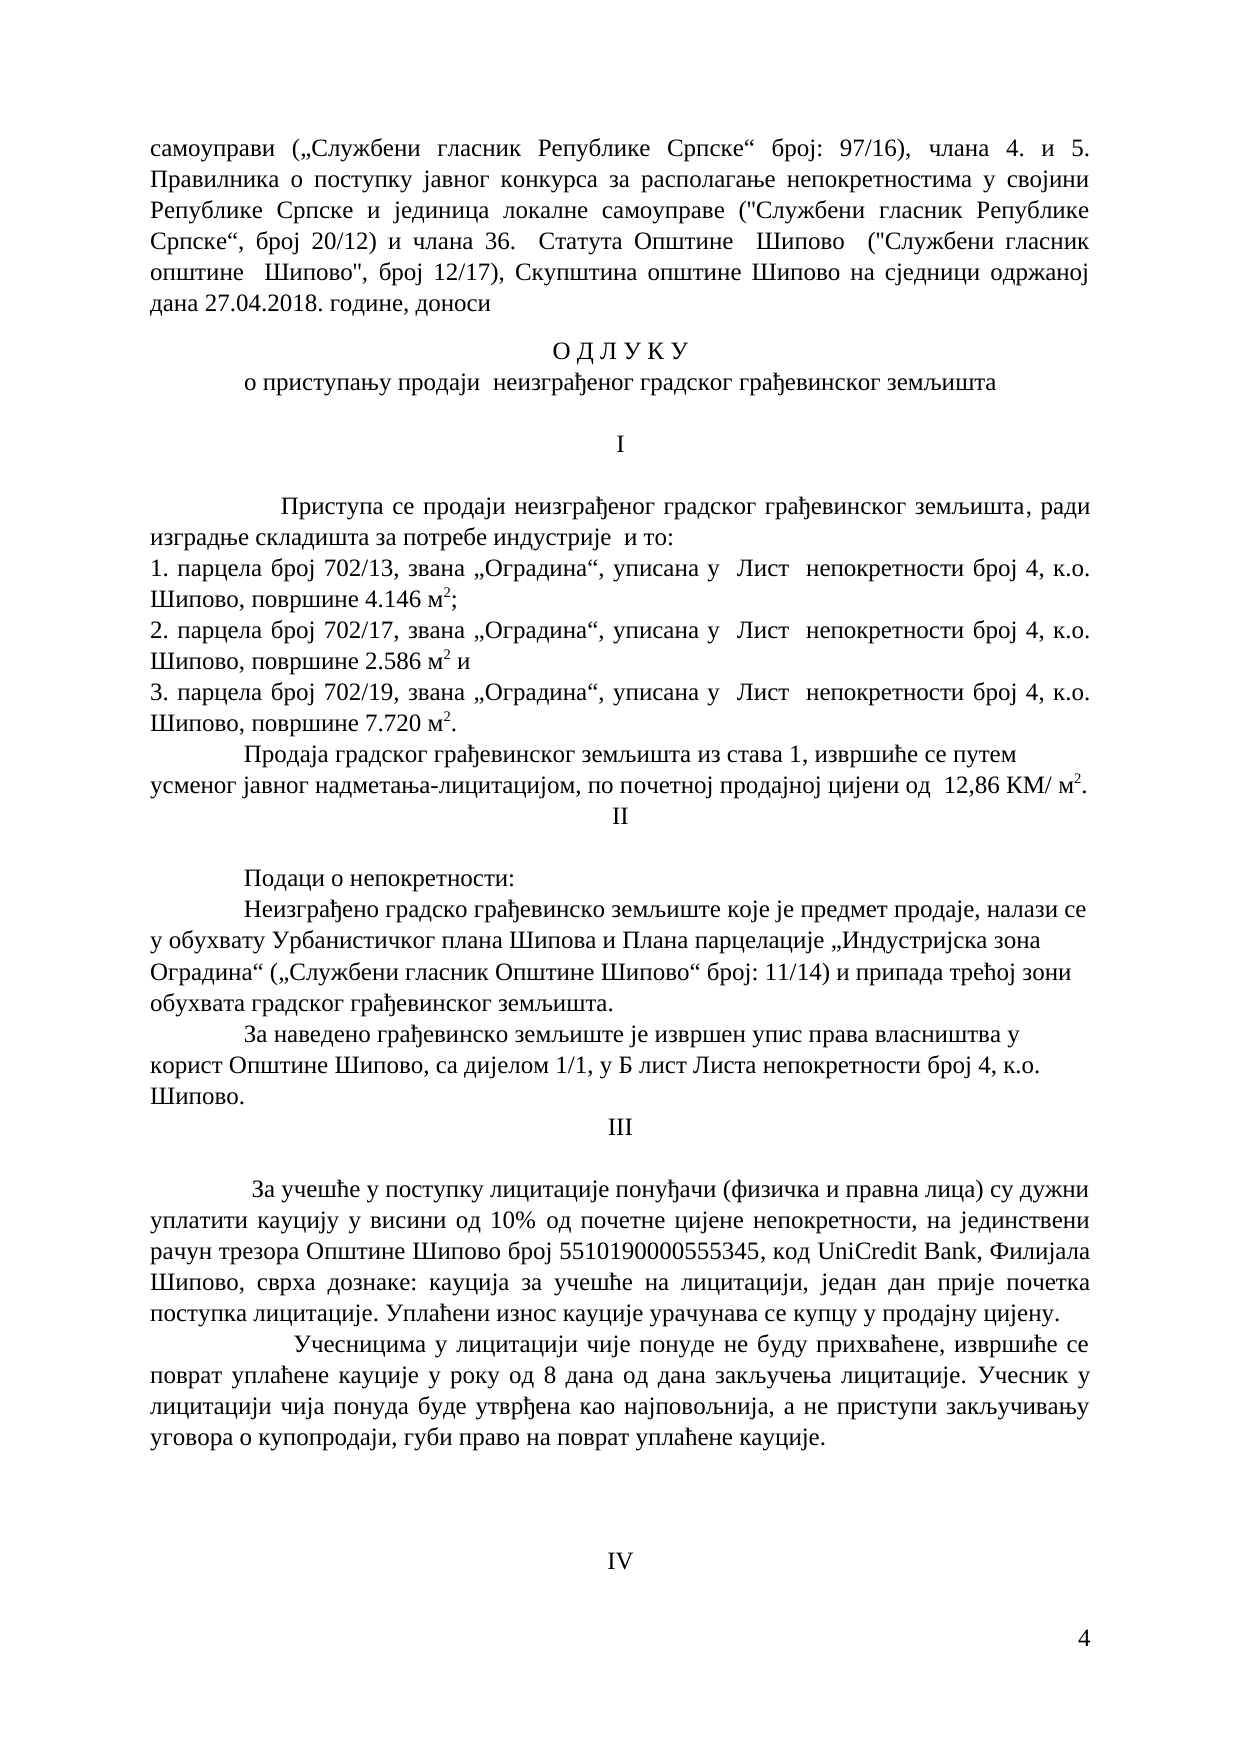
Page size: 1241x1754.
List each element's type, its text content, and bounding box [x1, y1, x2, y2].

text Продаја градског грађевинског земљишта из става 1, извршиће се путем усменог јавног надметања-лицитацијом, по почетној продајној цијени од 12,86 КМ/ м2. [150, 739, 1090, 799]
text II [150, 801, 1090, 830]
text Неизграђено градско грађевинско земљиште које је предмет продаје, налази се у обухвату Урбанистичког плана Шипова и Плана парцелације „Индустријска зона Оградина“ („Службени гласник Општине Шипово“ број: 11/14) и припада трећој зони обухвата градског грађевинског земљишта. [150, 894, 1090, 1016]
text 3. парцела број 702/19, звана „Оградина“, уписанa у Лист непокретности број 4, к.о. Шипово, површине 7.720 м2. [150, 677, 1090, 737]
text I [150, 429, 1090, 458]
text III [150, 1112, 1090, 1141]
text Учесницима у лицитацији чије понуде не буду прихваћене, извршиће се поврат уплаћене кауције у року од 8 дана од дана закључења лицитације. Учесник у лицитацији чија понуда буде утврђена као најповољнија, а не приступи закључивању уговора о купопродаји, губи право на поврат уплаћене кауције. [150, 1329, 1090, 1451]
text Приступа се продаји неизграђеног градског грађевинског земљишта, ради изградње складишта за потребе индустрије и то: [150, 491, 1090, 551]
text Подаци о непокретности: [150, 863, 1090, 892]
text О Д Л У К У [150, 336, 1090, 364]
text о приступању продаји неизграђеног градског грађевинског земљишта [150, 367, 1090, 396]
text IV [150, 1546, 1090, 1575]
text За учешће у поступку лицитације понуђачи (физичка и правна лица) су дужни уплатити кауцију у висини од 10% од почетне цијене непокретности, на јединствени рачун трезора Општине Шипово број 5510190000555345, код UniCredit Bank, Филијала Шипово, сврха дознаке: кауција за учешће на лицитацији, један дан прије почетка поступка лицитације. Уплаћени износ кауције урачунава се купцу у продајну цијену. [150, 1174, 1090, 1327]
text За наведено грађевинско земљиште је извршен упис права власништва у корист Општине Шипово, са дијелом 1/1, у Б лист Листа непокретности број 4, к.о. Шипово. [150, 1019, 1090, 1109]
text 1. парцела број 702/13, звана „Оградина“, уписанa у Лист непокретности број 4, к.о. Шипово, површине 4.146 м2; [150, 553, 1090, 613]
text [150, 133, 1090, 317]
text 2. парцела број 702/17, звана „Оградина“, уписанa у Лист непокретности број 4, к.о. Шипово, површине 2.586 м2 и [150, 615, 1090, 675]
